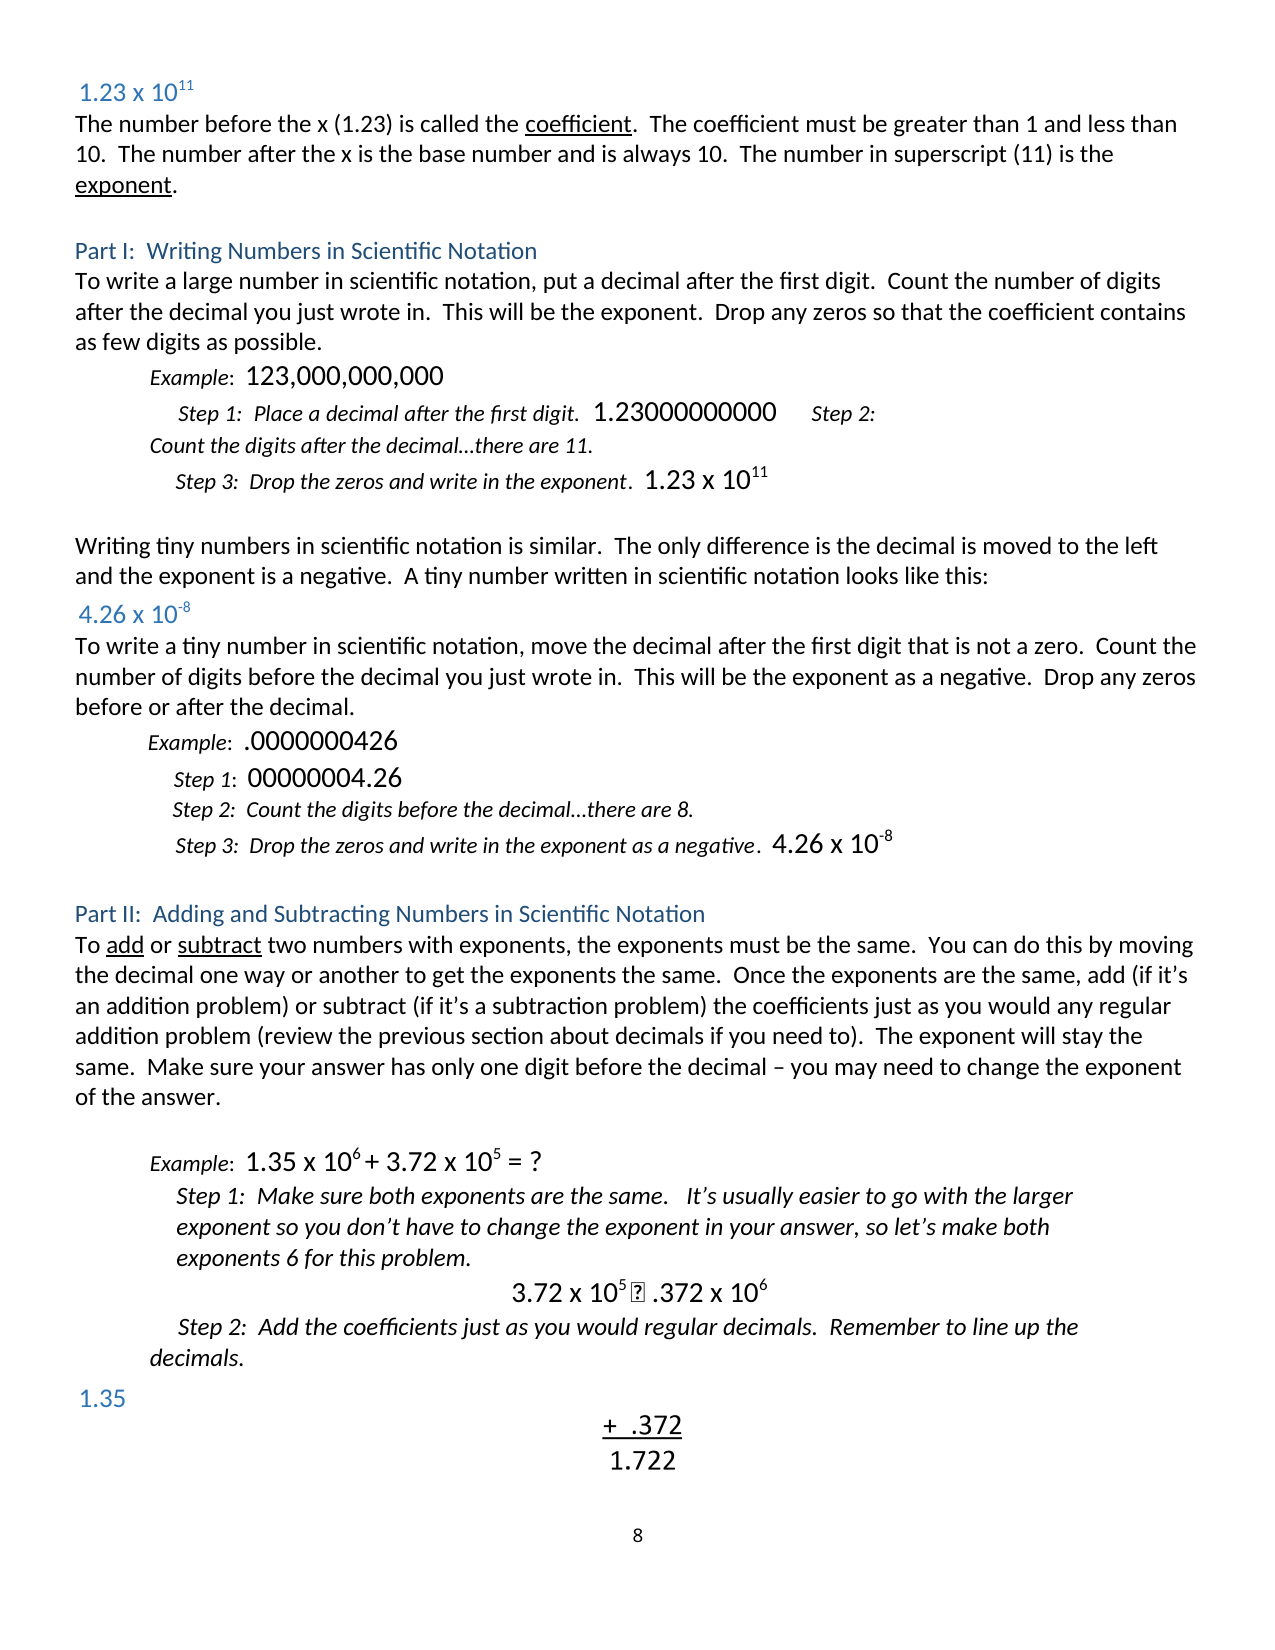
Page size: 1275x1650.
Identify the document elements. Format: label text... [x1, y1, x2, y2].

text To add or subtract two numbers with exponents, the exponents must be the same. You can do this by moving the decimal one way or another to get the exponents the same. Once the exponents are the same, add (if it’s an addition problem) or subtract (if it’s a subtraction problem) the coefficients just as you would any regular addition problem (review the previous section about decimals if you need to). The exponent will stay the same. Make sure your answer has only one digit before the decimal – you may need to change the exponent of the answer. [75, 929, 1200, 1112]
text Step 2: Add the coefficients just as you would regular decimals. Remember to line up the decimals. [149, 1311, 1120, 1373]
picture [601, 1414, 683, 1470]
text To write a tiny number in scientific notation, move the decimal after the first digit that is not a zero. Count the number of digits before the decimal you just wrote in. This will be the exponent as a negative. Drop any zeros before or after the decimal. [75, 630, 1200, 722]
text To write a large number in scientific notation, put a decimal after the first digit. Count the number of digits after the decimal you just wrote in. This will be the exponent. Drop any zeros so that the coefficient contains as few digits as possible. [75, 265, 1200, 357]
text Step 1: Make sure both exponents are the same. It’s usually easier to go with the larger exponent so you don’t have to change the exponent in your answer, so let’s make both exponents 6 for this problem. [176, 1180, 1120, 1273]
subtitle 4.26 x 10-8 [78, 597, 1200, 630]
text The number before the x (1.23) is called the coefficient. The coefficient must be greater than 1 and less than 10. The number after the x is the base number and is always 10. The number in superscript (11) is the exponent. [75, 108, 1200, 199]
subtitle Part II: Adding and Subtracting Numbers in Scientific Notation [74, 898, 1200, 929]
text Example: 123,000,000,000 [149, 357, 1102, 392]
text Example: .0000000426 [75, 722, 1200, 758]
subtitle 1.23 x 1011 [78, 75, 1200, 108]
text Step 3: Drop the zeros and write in the exponent as a negative. 4.26 x 10-8 [75, 825, 1200, 861]
text Step 3: Drop the zeros and write in the exponent. 1.23 x 1011 [149, 461, 1184, 497]
text Step 1: Place a decimal after the first digit. 1.23000000000 Step 2: Count the digits after the decimal…there are 11. [149, 393, 878, 459]
subtitle 1.35 [78, 1381, 1200, 1414]
text Step 2: Count the digits before the decimal…there are 8. [75, 795, 1200, 823]
subtitle Part I: Writing Numbers in Scientific Notation [74, 235, 1200, 265]
text Step 1: 00000004.26 [75, 759, 1200, 794]
text Writing tiny numbers in scientific notation is similar. The only difference is the decimal is moved to the left and the exponent is a negative. A tiny number written in scientific notation looks like this: [75, 530, 1200, 591]
text 3.72 x 105  .372 x 106 [78, 1274, 1200, 1309]
text Example: 1.35 x 106 + 3.72 x 105 = ? [149, 1143, 1102, 1179]
